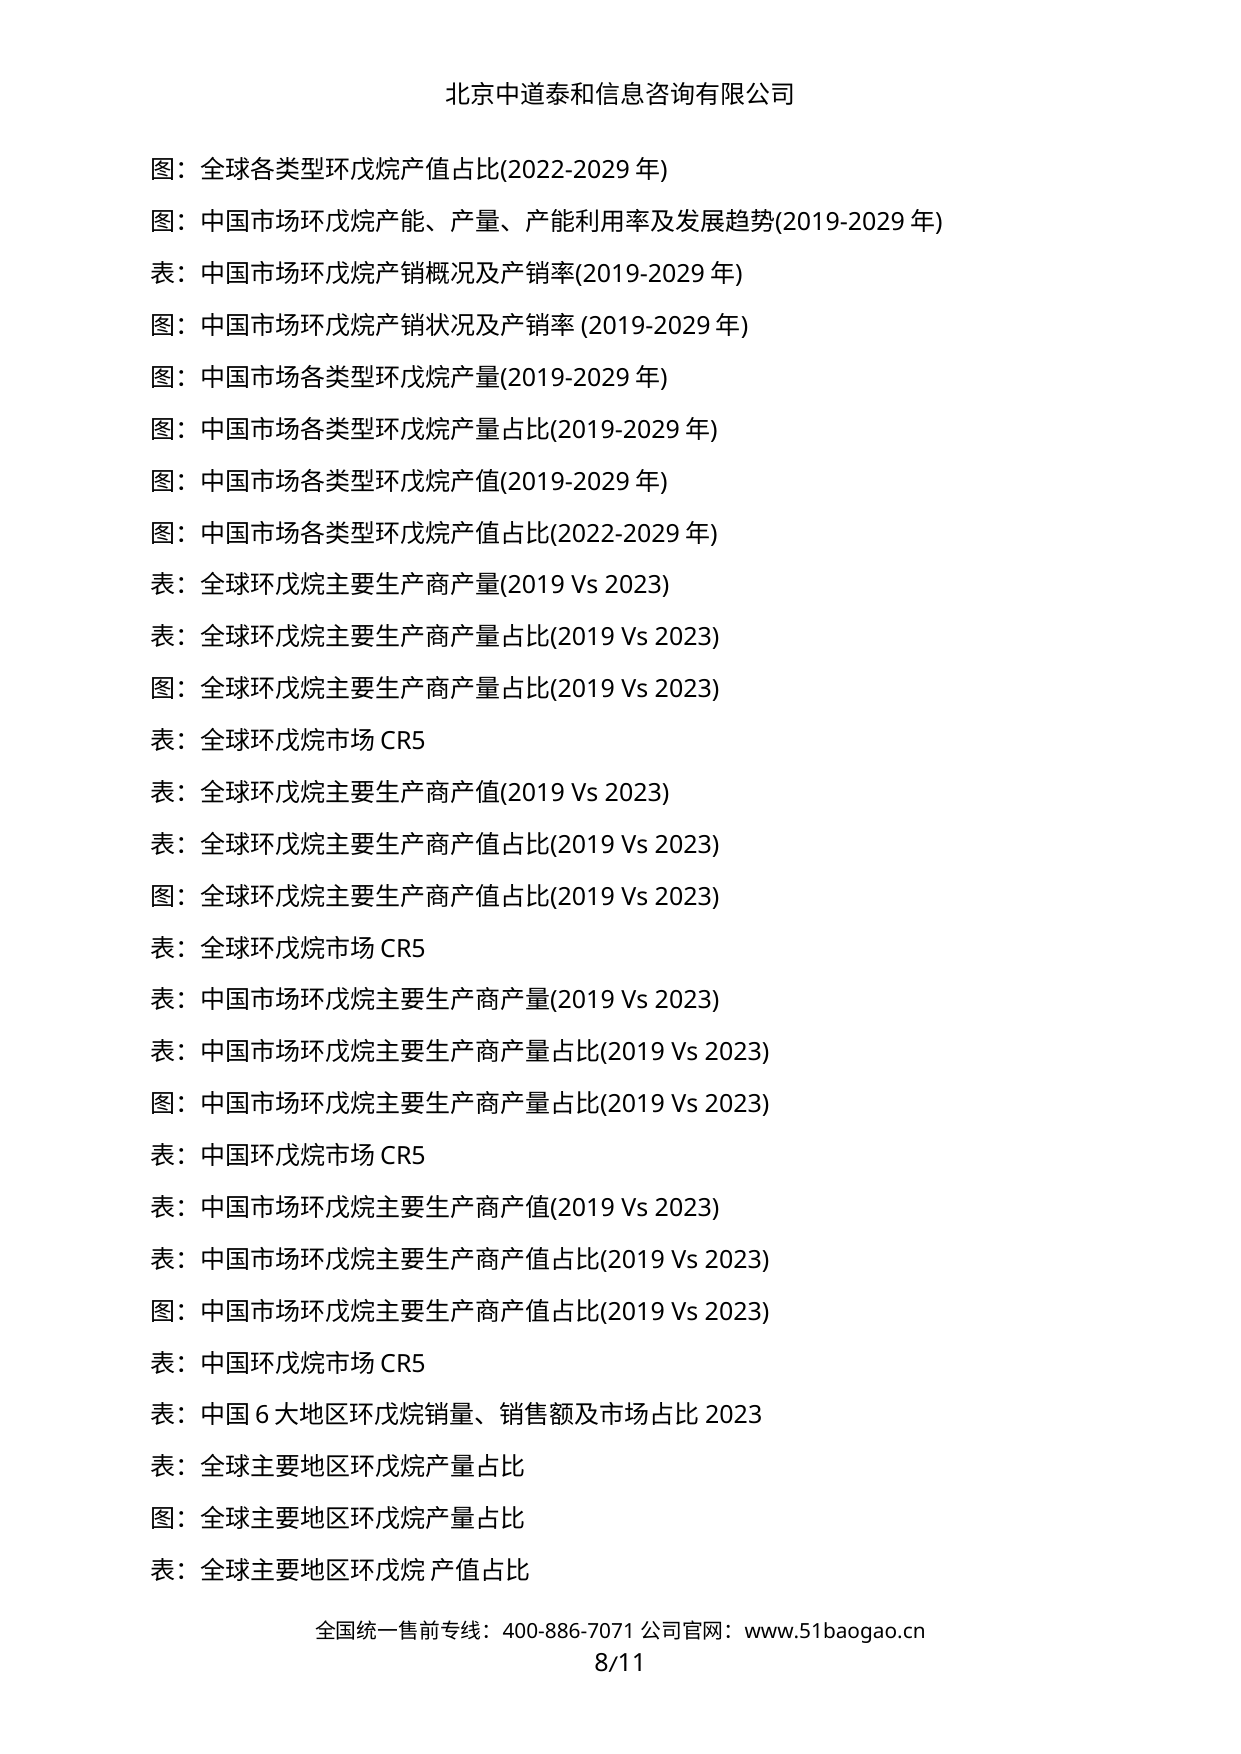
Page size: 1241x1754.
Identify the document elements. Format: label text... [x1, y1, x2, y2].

text 图：中国市场各类型环戊烷产值占比(2022-2029年) [150, 513, 1090, 549]
text 表：中国市场环戊烷主要生产商产值(2019 Vs 2023) [150, 1187, 1090, 1224]
text 图：中国市场环戊烷产销状况及产销率 (2019-2029年) [150, 306, 1090, 342]
text 表：中国市场环戊烷主要生产商产值占比(2019 Vs 2023) [150, 1239, 1090, 1276]
text 图：全球环戊烷主要生产商产量占比(2019 Vs 2023) [150, 669, 1090, 705]
text 图：中国市场各类型环戊烷产量(2019-2029年) [150, 357, 1090, 394]
text 表：全球主要地区环戊烷产量占比 [150, 1447, 1090, 1483]
text 表：全球环戊烷市场CR5 [150, 721, 1090, 757]
text 图：中国市场环戊烷主要生产商产值占比(2019 Vs 2023) [150, 1291, 1090, 1327]
text 表：全球环戊烷主要生产商产量(2019 Vs 2023) [150, 565, 1090, 601]
text 表：中国6大地区环戊烷销量、销售额及市场占比 2023 [150, 1395, 1090, 1431]
text 表：中国市场环戊烷主要生产商产量(2019 Vs 2023) [150, 980, 1090, 1016]
text 图：中国市场各类型环戊烷产值(2019-2029年) [150, 461, 1090, 497]
text 表：全球环戊烷主要生产商产值占比(2019 Vs 2023) [150, 824, 1090, 861]
text 表：中国环戊烷市场CR5 [150, 1136, 1090, 1172]
text 图：全球各类型环戊烷产值占比(2022-2029年) [150, 150, 1090, 186]
text 图：全球主要地区环戊烷产量占比 [150, 1499, 1090, 1535]
text 表：全球主要地区环戊烷 产值占比 [150, 1551, 1090, 1587]
text 图：中国市场环戊烷产能、产量、产能利用率及发展趋势(2019-2029年) [150, 202, 1090, 238]
text 表：中国环戊烷市场CR5 [150, 1343, 1090, 1379]
text 表：中国市场环戊烷主要生产商产量占比(2019 Vs 2023) [150, 1032, 1090, 1068]
text 表：全球环戊烷主要生产商产值(2019 Vs 2023) [150, 772, 1090, 809]
text 图：中国市场各类型环戊烷产量占比(2019-2029年) [150, 409, 1090, 446]
text 表：全球环戊烷主要生产商产量占比(2019 Vs 2023) [150, 617, 1090, 653]
text 图：中国市场环戊烷主要生产商产量占比(2019 Vs 2023) [150, 1084, 1090, 1120]
text 表：中国市场环戊烷产销概况及产销率(2019-2029年) [150, 254, 1090, 290]
text 表：全球环戊烷市场CR5 [150, 928, 1090, 964]
text 图：全球环戊烷主要生产商产值占比(2019 Vs 2023) [150, 876, 1090, 912]
